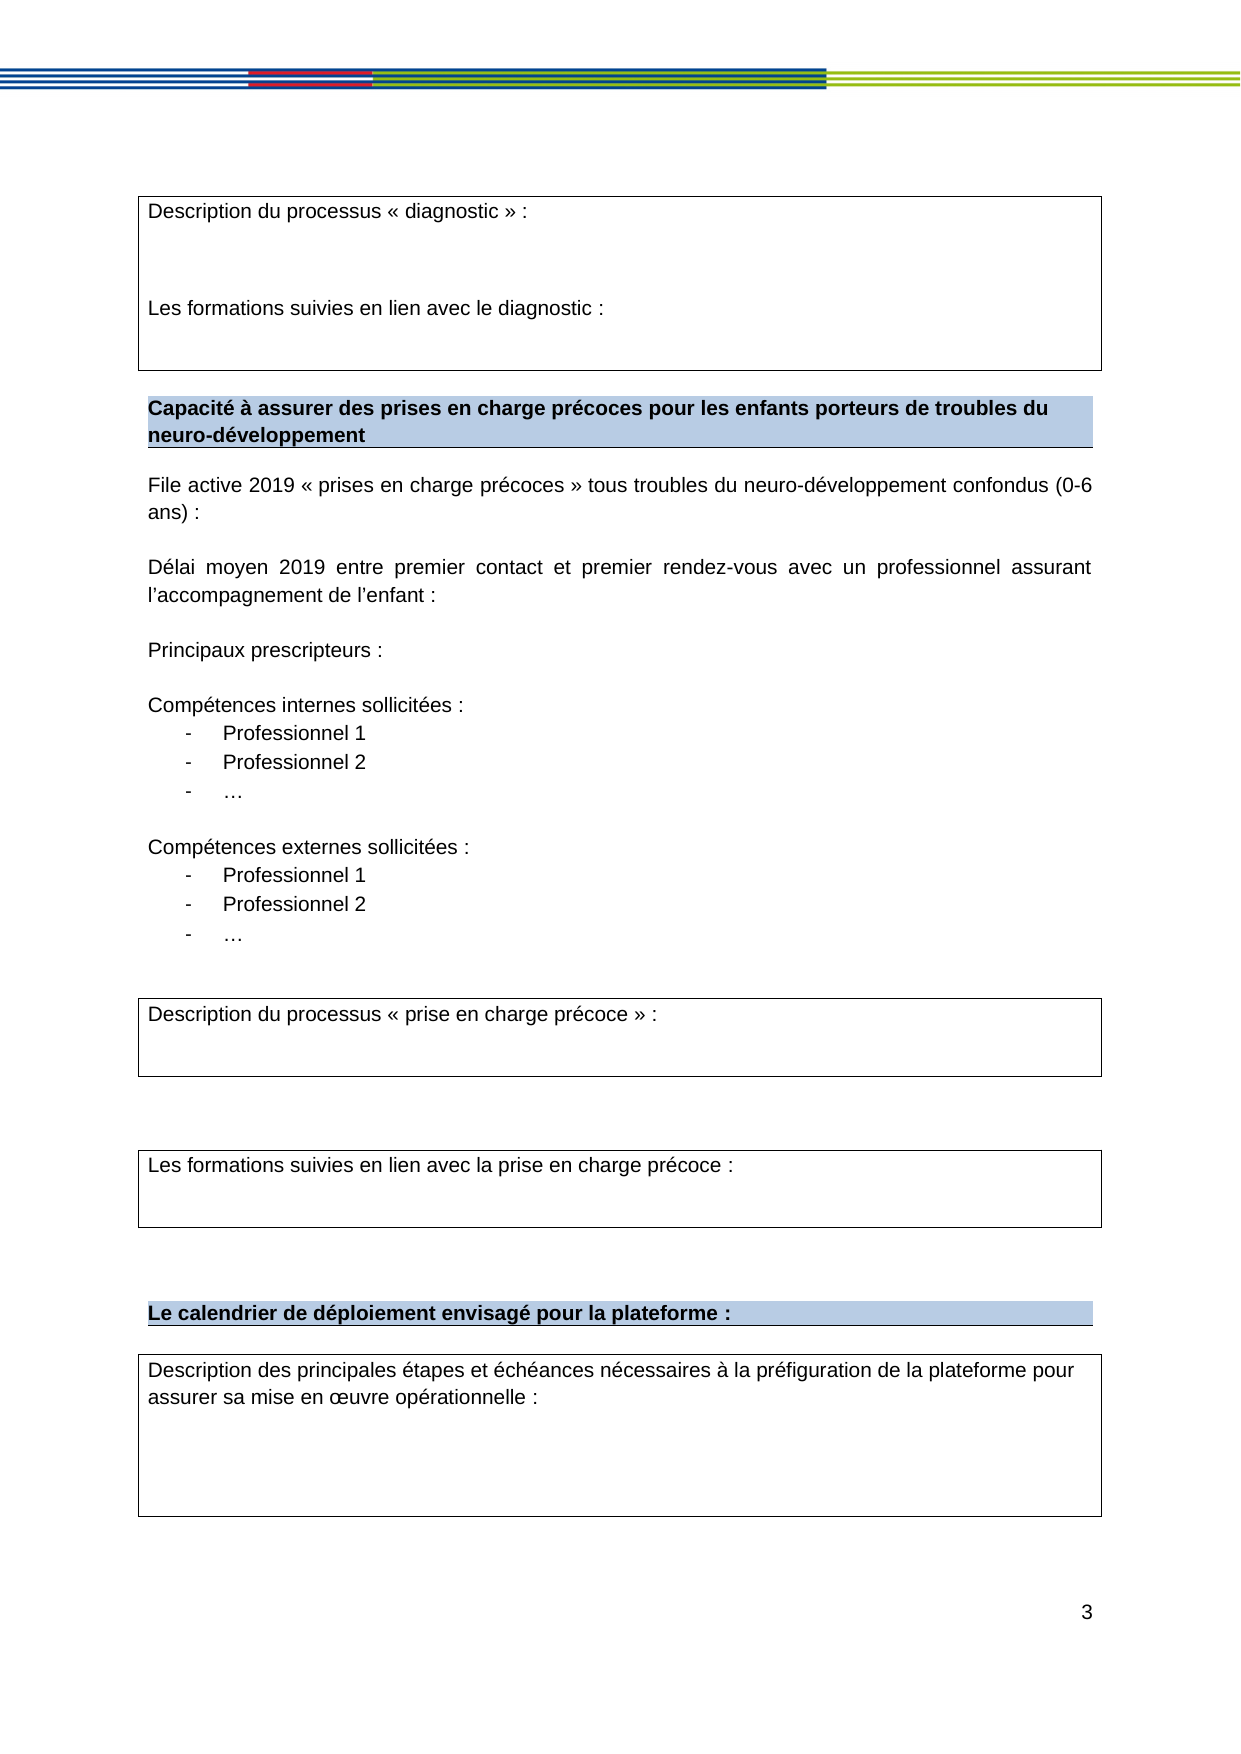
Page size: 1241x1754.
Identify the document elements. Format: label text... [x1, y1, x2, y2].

picture [0, 60, 1241, 97]
list … [185, 778, 1093, 804]
list Professionnel 2 [185, 749, 1093, 774]
text Capacité à assurer des prises en charge précoces pour les enfants porteurs de troubles du neuro-développement [148, 396, 1093, 447]
text Principaux prescripteurs : [148, 637, 1093, 661]
list Professionnel 1 [185, 862, 1093, 888]
text Compétences externes sollicitées : [148, 835, 1093, 859]
text File active 2019 « prises en charge précoces » tous troubles du neuro-développement confondus (0-6 ans) : [148, 472, 1093, 524]
text Le calendrier de déploiement envisagé pour la plateforme : [148, 1301, 1093, 1325]
list Professionnel 1 [185, 720, 1093, 745]
text Compétences internes sollicitées : [148, 692, 1093, 716]
text Les formations suivies en lien avec la prise en charge précoce : [139, 1151, 1101, 1177]
text Délai moyen 2019 entre premier contact et premier rendez-vous avec un professionnel assurant l’accompagnement de l’enfant : [148, 555, 1093, 606]
text Description du processus « diagnostic » : [139, 197, 1101, 223]
list … [185, 921, 1093, 946]
text Description du processus « prise en charge précoce » : [139, 999, 1101, 1025]
text Les formations suivies en lien avec le diagnostic : [139, 293, 1101, 320]
text Description des principales étapes et échéances nécessaires à la préfiguration de la plateforme pour assurer sa mise en œuvre opérationnelle : [139, 1355, 1101, 1409]
list Professionnel 2 [185, 892, 1093, 917]
